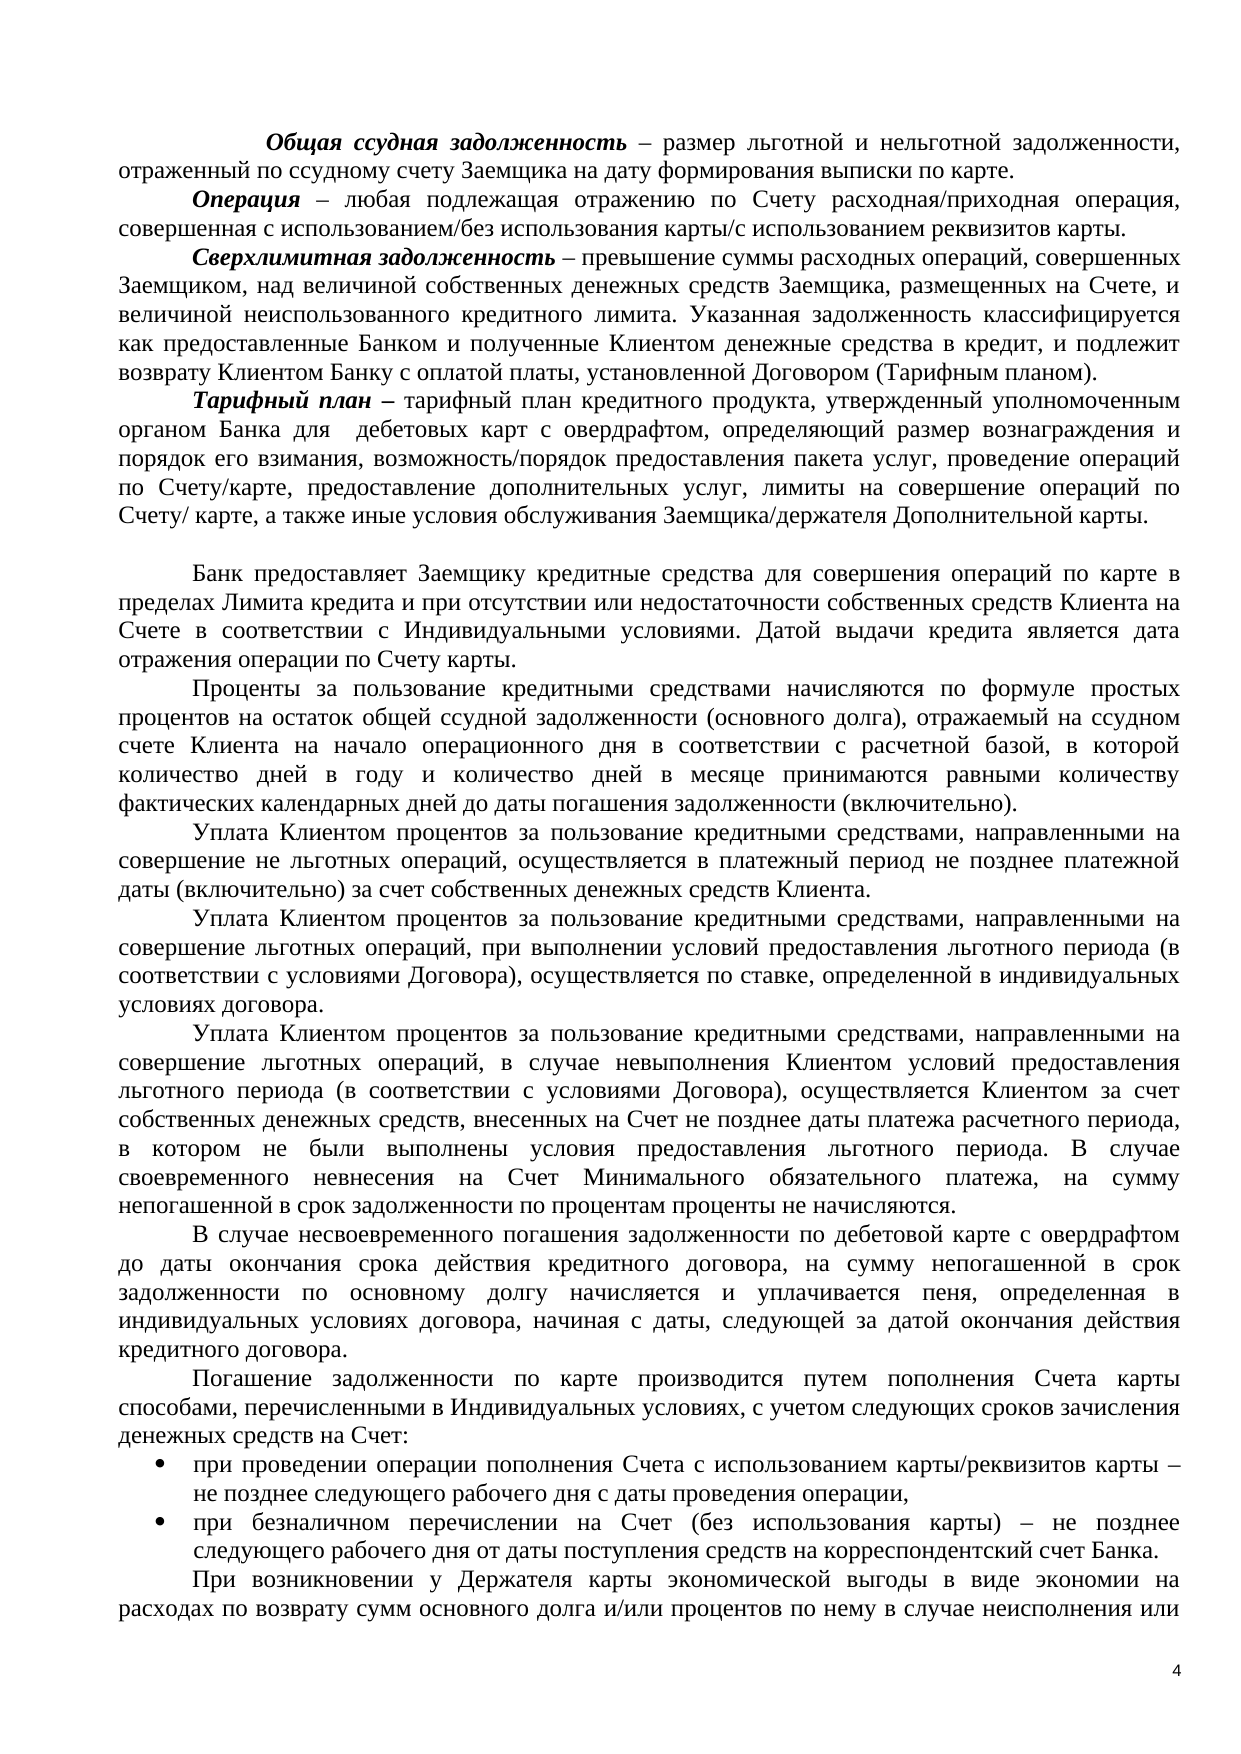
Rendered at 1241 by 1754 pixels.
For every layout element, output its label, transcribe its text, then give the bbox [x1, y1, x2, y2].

list при проведении операции пополнения Счета с использованием карты/реквизитов карты – не позднее следующего рабочего дня c даты проведения операции, [156, 1449, 1181, 1507]
text Операция – любая подлежащая отражению по Счету расходная/приходная операция, совершенная с использованием/без использования карты/с использованием реквизитов карты. [118, 184, 1181, 242]
text Банк предоставляет Заемщику кредитные средства для совершения операций по карте в пределах Лимита кредита и при отсутствии или недостаточности собственных средств Клиента на Счете в соответствии с Индивидуальными условиями. Датой выдачи кредита является дата отражения операции по Счету карты. [118, 558, 1181, 673]
text Тарифный план – тарифный план кредитного продукта, утвержденный уполномоченным органом Банка для дебетовых карт с овердрафтом, определяющий размер вознаграждения и порядок его взимания, возможность/порядок предоставления пакета услуг, проведение операций по Счету/карте, предоставление дополнительных услуг, лимиты на совершение операций по Счету/ карте, а также иные условия обслуживания Заемщика/держателя Дополнительной карты. [118, 385, 1181, 529]
text В случае несвоевременного погашения задолженности по дебетовой карте с овердрафтом до даты окончания срока действия кредитного договора, на сумму непогашенной в срок задолженности по основному долгу начисляется и уплачивается пеня, определенная в индивидуальных условиях договора, начиная с даты, следующей за датой окончания действия кредитного договора. [118, 1219, 1181, 1363]
text Проценты за пользование кредитными средствами начисляются по формуле простых процентов на остаток общей ссудной задолженности (основного долга), отражаемый на ссудном счете Клиента на начало операционного дня в соответствии с расчетной базой, в которой количество дней в году и количество дней в месяце принимаются равными количеству фактических календарных дней до даты погашения задолженности (включительно). [118, 673, 1181, 817]
text Сверхлимитная задолженность – превышение суммы расходных операций, совершенных Заемщиком, над величиной собственных денежных средств Заемщика, размещенных на Счете, и величиной неиспользованного кредитного лимита. Указанная задолженность классифицируется как предоставленные Банком и полученные Клиентом денежные средства в кредит, и подлежит возврату Клиентом Банку с оплатой платы, установленной Договором (Тарифным планом). [118, 242, 1181, 385]
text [118, 1564, 1181, 1622]
text Уплата Клиентом процентов за пользование кредитными средствами, направленными на совершение не льготных операций, осуществляется в платежный период не позднее платежной даты (включительно) за счет собственных денежных средств Клиента. [118, 817, 1181, 903]
text Общая ссудная задолженность – размер льготной и нельготной задолженности, отраженный по ссудному счету Заемщика на дату формирования выписки по карте. [118, 127, 1181, 184]
text Уплата Клиентом процентов за пользование кредитными средствами, направленными на совершение льготных операций, при выполнении условий предоставления льготного периода (в соответствии с условиями Договора), осуществляется по ставке, определенной в индивидуальных условиях договора. [118, 903, 1181, 1018]
text Уплата Клиентом процентов за пользование кредитными средствами, направленными на совершение льготных операций, в случае невыполнения Клиентом условий предоставления льготного периода (в соответствии с условиями Договора), осуществляется Клиентом за счет собственных денежных средств, внесенных на Счет не позднее даты платежа расчетного периода, в котором не были выполнены условия предоставления льготного периода. В случае своевременного невнесения на Счет Минимального обязательного платежа, на сумму непогашенной в срок задолженности по процентам проценты не начисляются. [118, 1018, 1181, 1219]
text Погашение задолженности по карте производится путем пополнения Счета карты способами, перечисленными в Индивидуальных условиях, с учетом следующих сроков зачисления денежных средств на Счет: [118, 1363, 1181, 1449]
list при безналичном перечислении на Счет (без использования карты) – не позднее следующего рабочего дня от даты поступления средств на корреспондентский счет Банка. [156, 1507, 1181, 1564]
